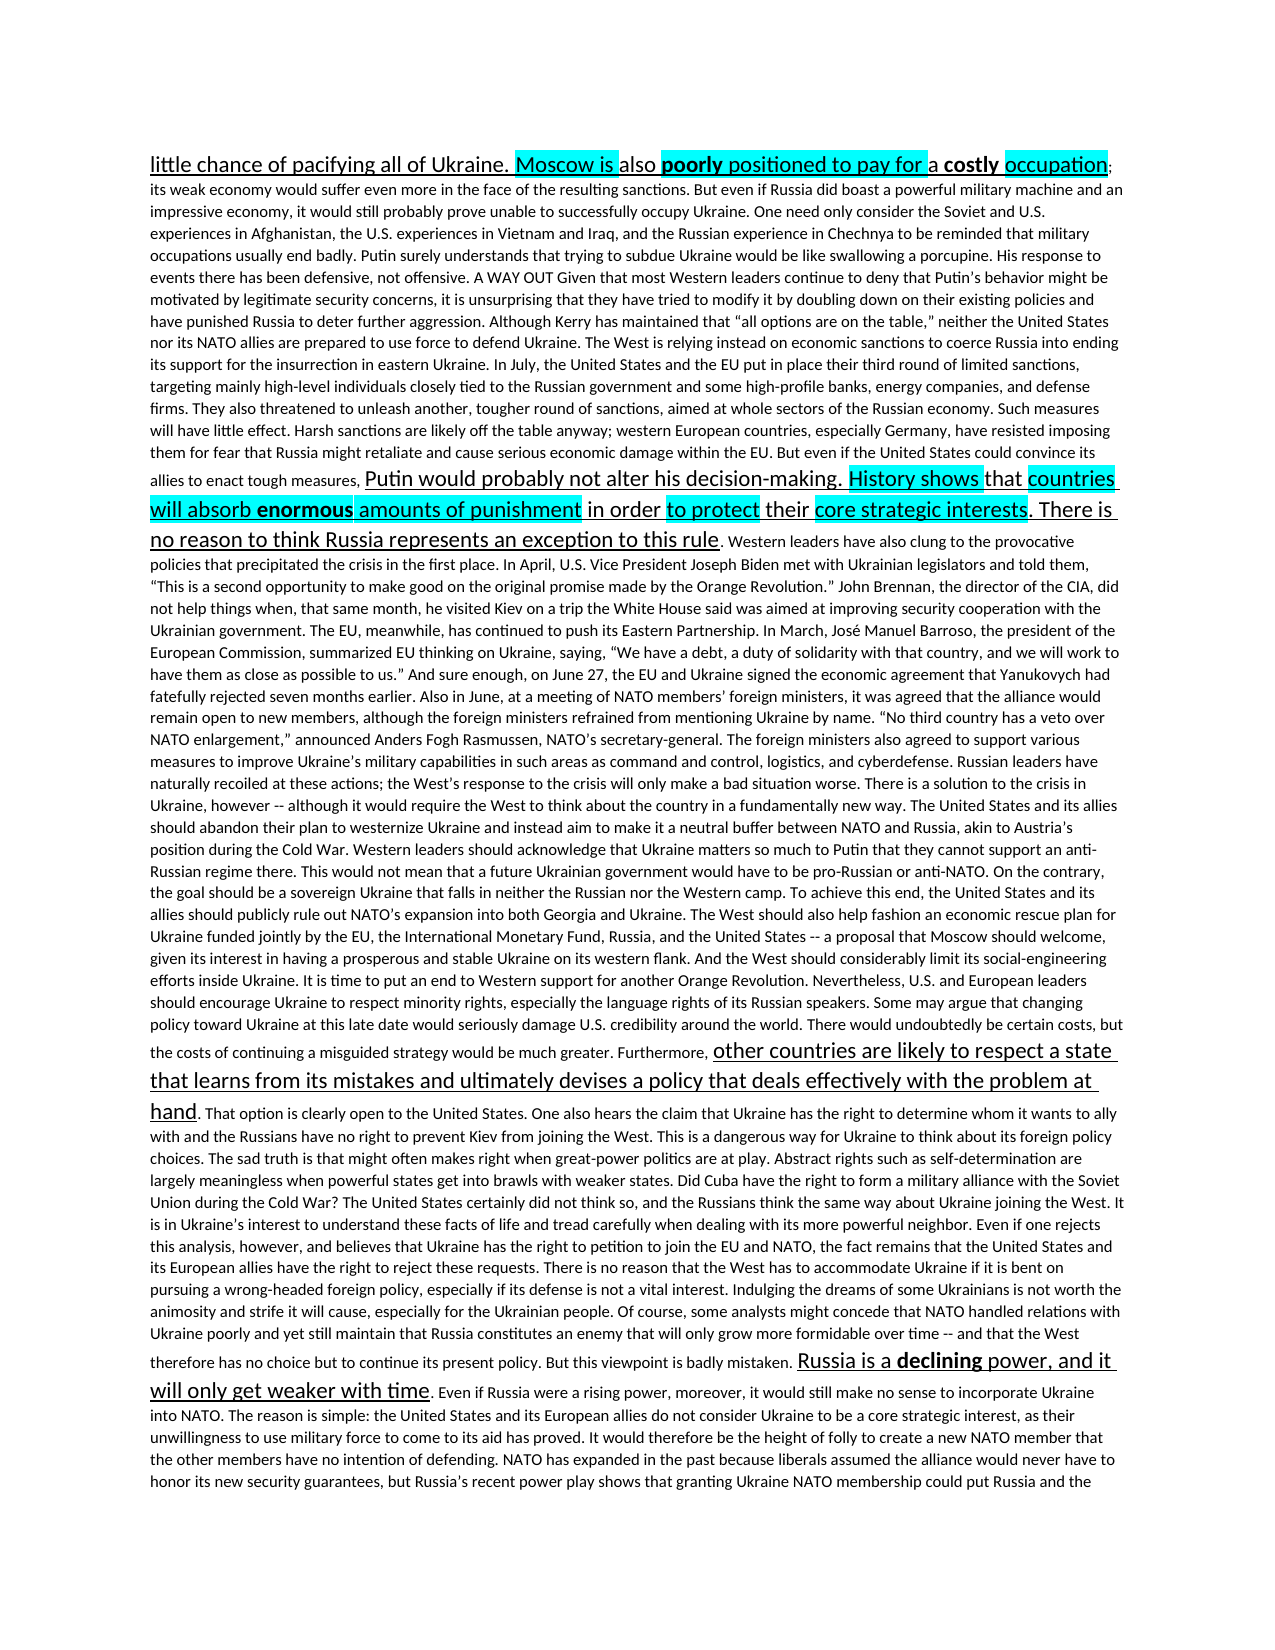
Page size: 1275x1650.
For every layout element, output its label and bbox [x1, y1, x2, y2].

text [150, 150, 1125, 1492]
